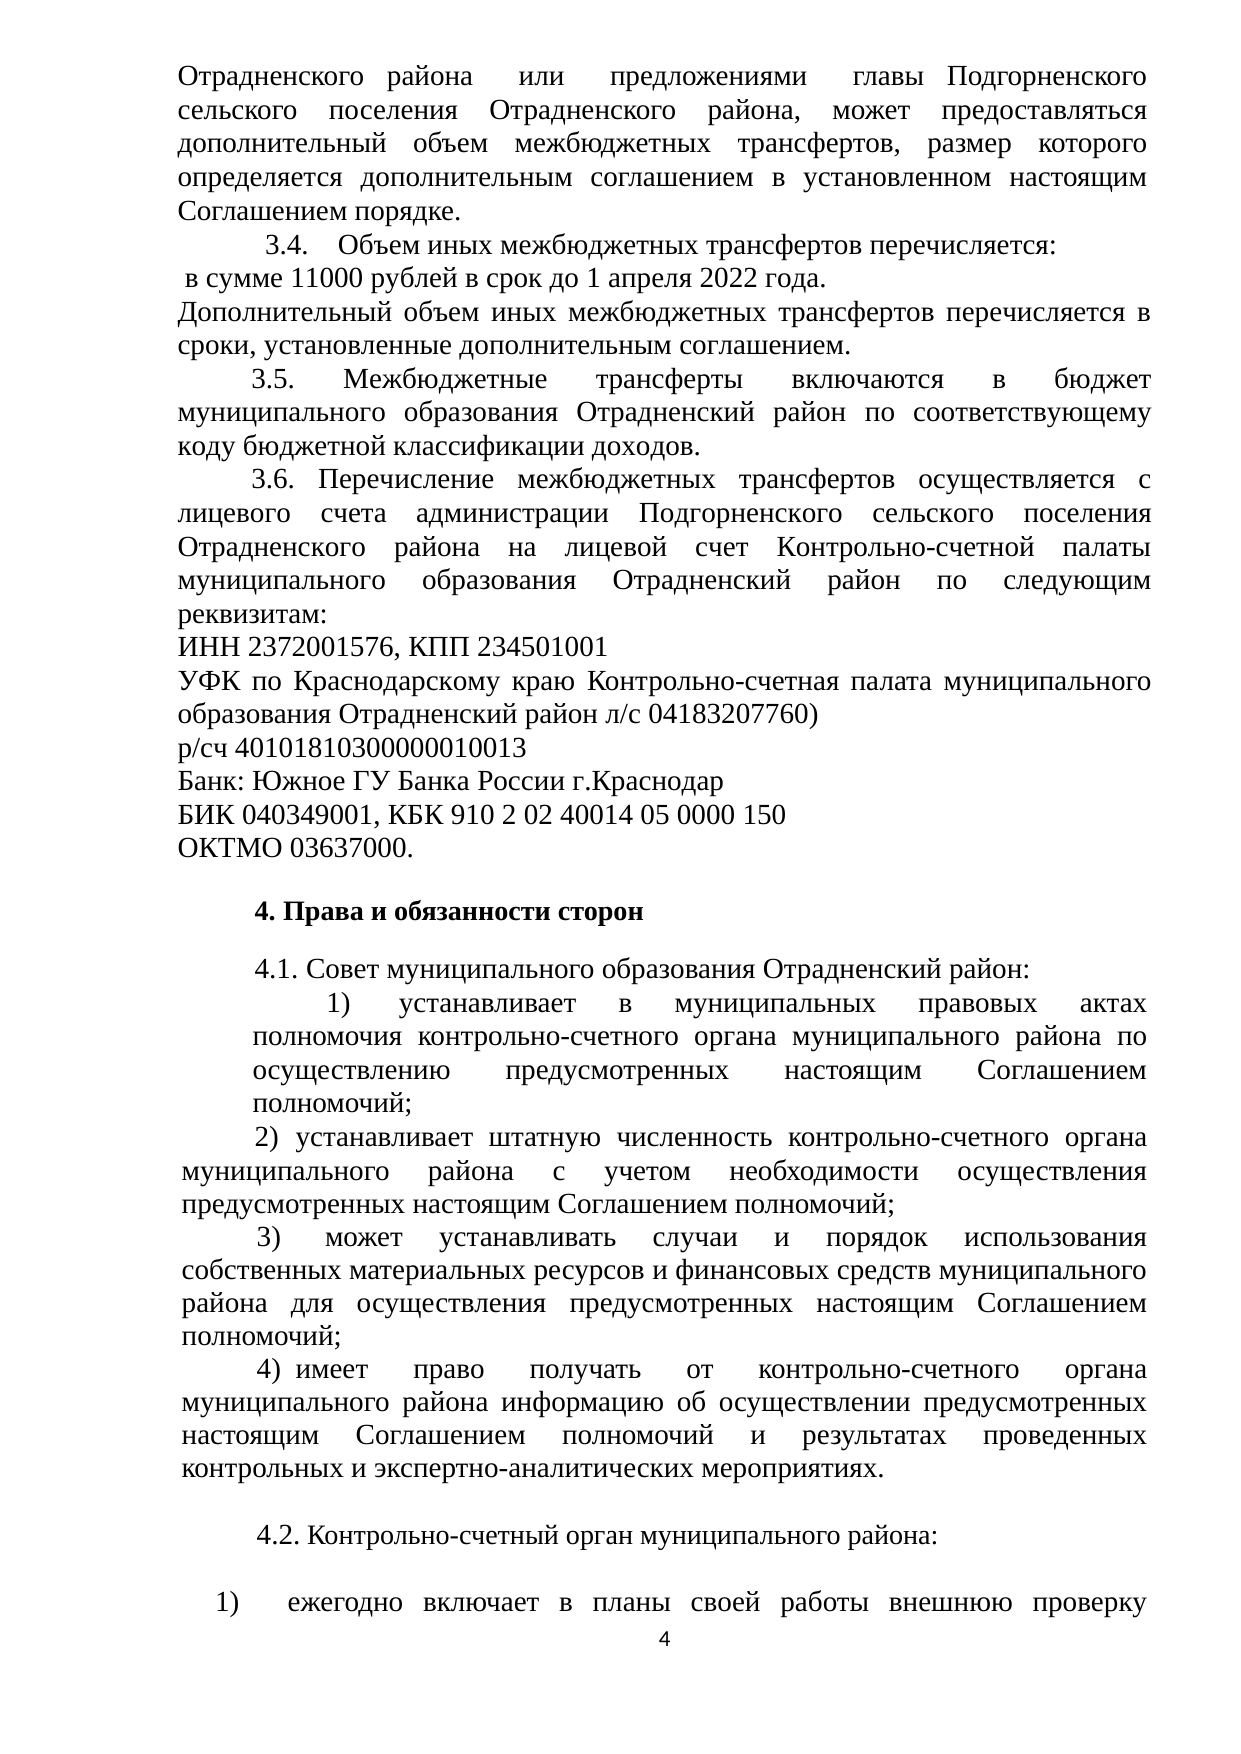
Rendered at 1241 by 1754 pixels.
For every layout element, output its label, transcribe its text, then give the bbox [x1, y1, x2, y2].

list Контрольно-счетный орган муниципального района: [181, 1517, 1152, 1551]
list Совет муниципального образования Отрадненский район: [181, 952, 1152, 985]
list 3.6. Перечисление межбюджетных трансфертов осуществляется с лицевого счета администрации Подгорненского сельского поселения Отрадненского района на лицевой счет Контрольно-счетной палаты муниципального образования Отрадненский район по следующим реквизитам: [177, 462, 1152, 629]
list БИК 040349001, КБК 910 2 02 40014 05 0000 150 [177, 797, 1152, 831]
list Права и обязанности сторон [181, 898, 1152, 926]
list Дополнительный объем иных межбюджетных трансфертов перечисляется в сроки, установленные дополнительным соглашением. [177, 294, 1152, 361]
list УФК по Краснодарскому краю Контрольно-счетная палата муниципального образования Отрадненский район л/с 04183207760) [177, 663, 1152, 730]
list 3.4. Объем иных межбюджетных трансфертов перечисляется: [177, 227, 1152, 260]
list в сумме 11000 рублей в срок до 1 апреля 2022 года. [177, 260, 1152, 294]
list р/сч 40101810300000010013 [177, 730, 1152, 763]
list ИНН 2372001576, КПП 234501001 [177, 629, 1152, 663]
list ОКТМО 03637000. [177, 831, 1152, 864]
list может устанавливать случаи и порядок использования собственных материальных ресурсов и финансовых средств муниципального района для осуществления предусмотренных настоящим Соглашением полномочий; [181, 1220, 1148, 1352]
list устанавливает в муниципальных правовых актах полномочия контрольно-счетного органа муниципального района по осуществлению предусмотренных настоящим Соглашением полномочий; [252, 985, 1148, 1119]
list 3.5. Межбюджетные трансферты включаются в бюджет муниципального образования Отрадненский район по соответствующему коду бюджетной классификации доходов. [177, 361, 1152, 462]
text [177, 59, 1148, 227]
list Банк: Южное ГУ Банка России г.Краснодар [177, 763, 1152, 797]
list устанавливает штатную численность контрольно-счетного органа муниципального района с учетом необходимости осуществления предусмотренных настоящим Соглашением полномочий; [181, 1119, 1148, 1220]
list имеет право получать от контрольно-счетного органа муниципального района информацию об осуществлении предусмотренных настоящим Соглашением полномочий и результатах проведенных контрольных и экспертно-аналитических мероприятиях. [181, 1352, 1148, 1484]
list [177, 1584, 1148, 1618]
